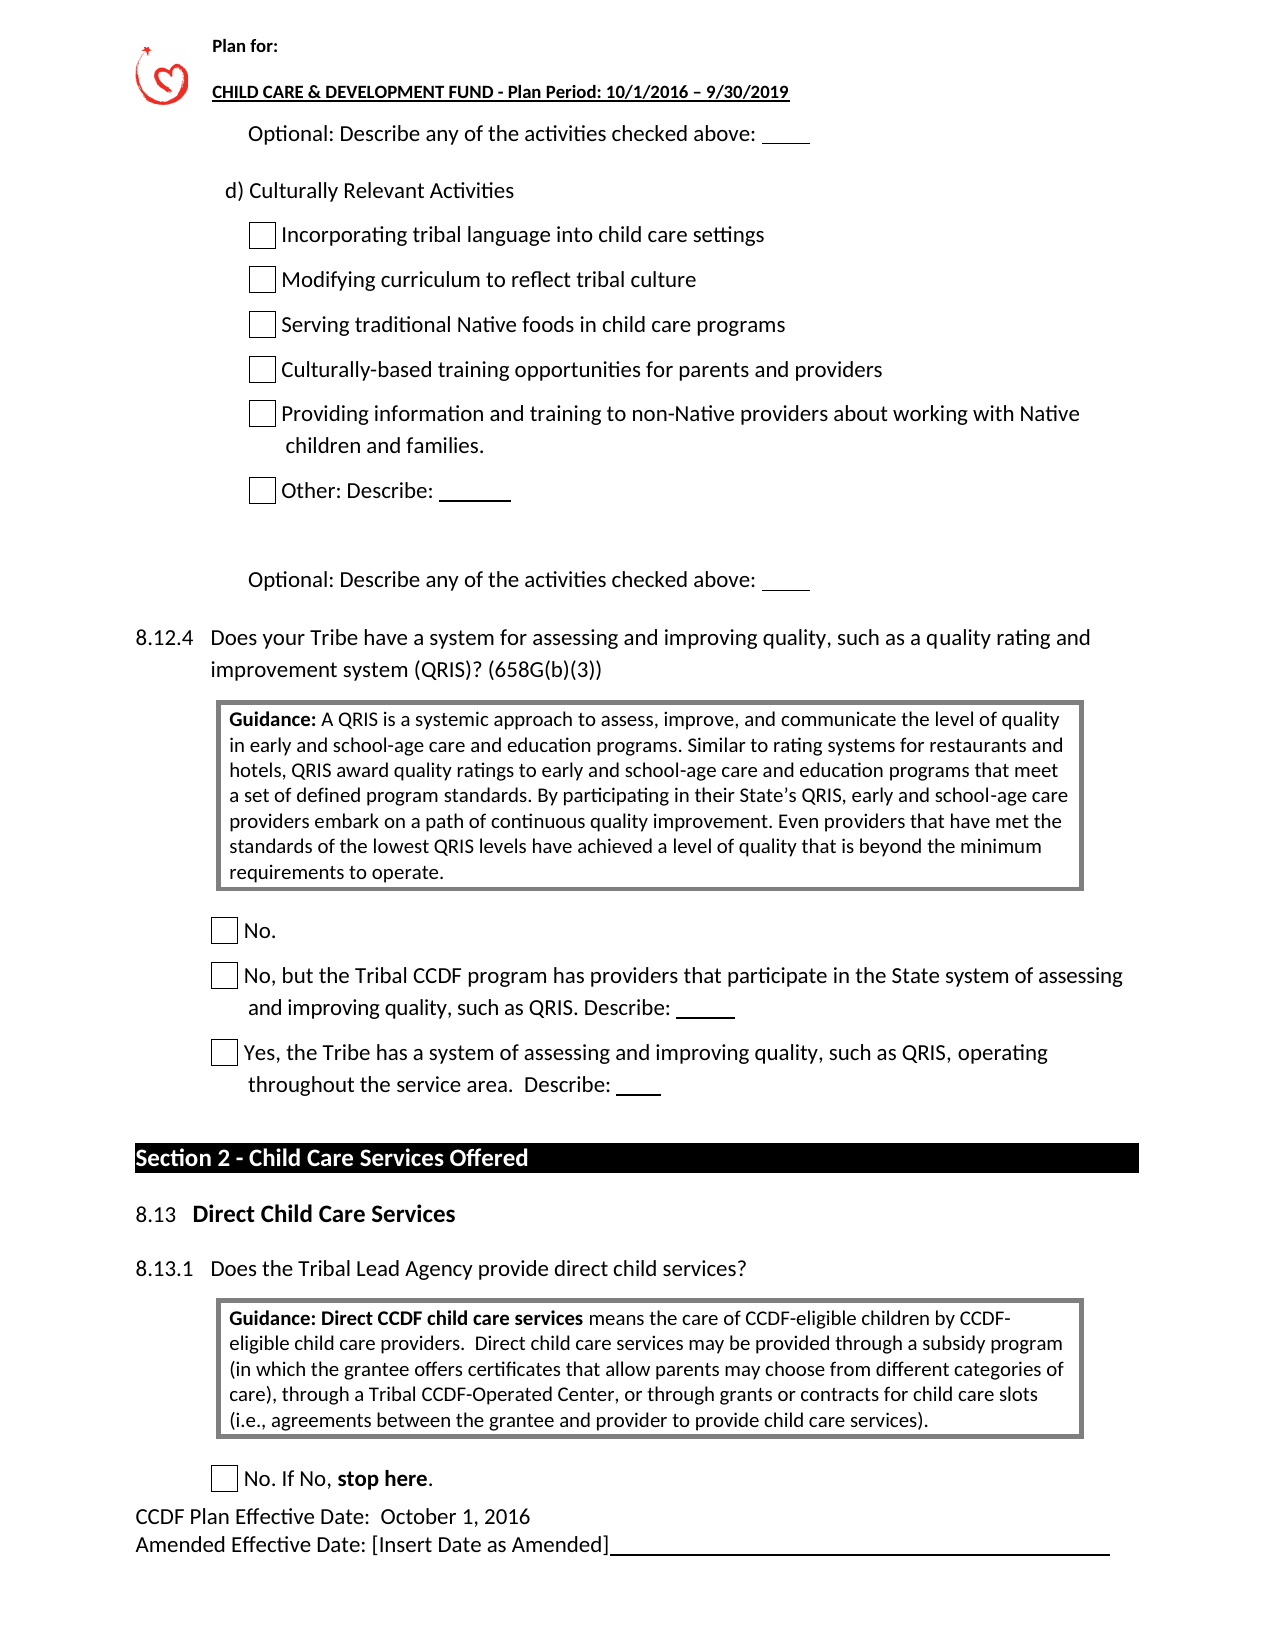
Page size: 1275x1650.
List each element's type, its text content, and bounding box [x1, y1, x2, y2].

text Culturally-based training opportunities for parents and providers [248, 355, 1139, 383]
subtitle d) Culturally Relevant Activities [225, 176, 1139, 204]
text No, but the Tribal CCDF program has providers that participate in the State system of assessing and improving quality, such as QRIS. Describe: [210, 961, 1139, 1021]
text Guidance: Direct CCDF child care services means the care of CCDF-eligible children by CCDF-eligible child care providers. Direct child care services may be provided through a subsidy program (in which the grantee offers certificates that allow parents may choose from different categories of care), through a Tribal CCDF-Operated Center, or through grants or contracts for child care slots (i.e., agreements between the grantee and provider to provide child care services). [221, 1303, 1079, 1434]
text Incorporating tribal language into child care settings [248, 221, 1139, 249]
text Optional: Describe any of the activities checked above: [248, 566, 1139, 594]
text No. If No, stop here. [210, 1464, 1139, 1492]
subtitle Does the Tribal Lead Agency provide direct child services? [135, 1254, 1139, 1282]
text Guidance: A QRIS is a systemic approach to assess, improve, and communicate the level of quality in early and school-age care and education programs. Similar to rating systems for restaurants and hotels, QRIS award quality ratings to early and school-age care and education programs that meet a set of defined program standards. By participating in their State’s QRIS, early and school-age care providers embark on a path of continuous quality improvement. Even providers that have met the standards of the lowest QRIS levels have achieved a level of quality that is beyond the minimum requirements to operate. [221, 705, 1079, 887]
text Yes, the Tribe has a system of assessing and improving quality, such as QRIS, operating throughout the service area. Describe: [210, 1038, 1139, 1098]
text No. [210, 916, 1139, 944]
text Other: Describe: [248, 476, 1139, 504]
text Modifying curriculum to reflect tribal culture [248, 265, 1139, 293]
subtitle Direct Child Care Services [135, 1198, 1139, 1229]
picture [135, 47, 189, 105]
text Providing information and training to non-Native providers about working with Native children and families. [248, 399, 1139, 459]
text Serving traditional Native foods in child care programs [248, 310, 1139, 338]
text Section 2 - Child Care Services Offered [135, 1143, 1139, 1173]
subtitle Does your Tribe have a system for assessing and improving quality, such as a quality rating and improvement system (QRIS)? (658G(b)(3)) [135, 623, 1139, 683]
text Optional: Describe any of the activities checked above: [248, 119, 1139, 147]
